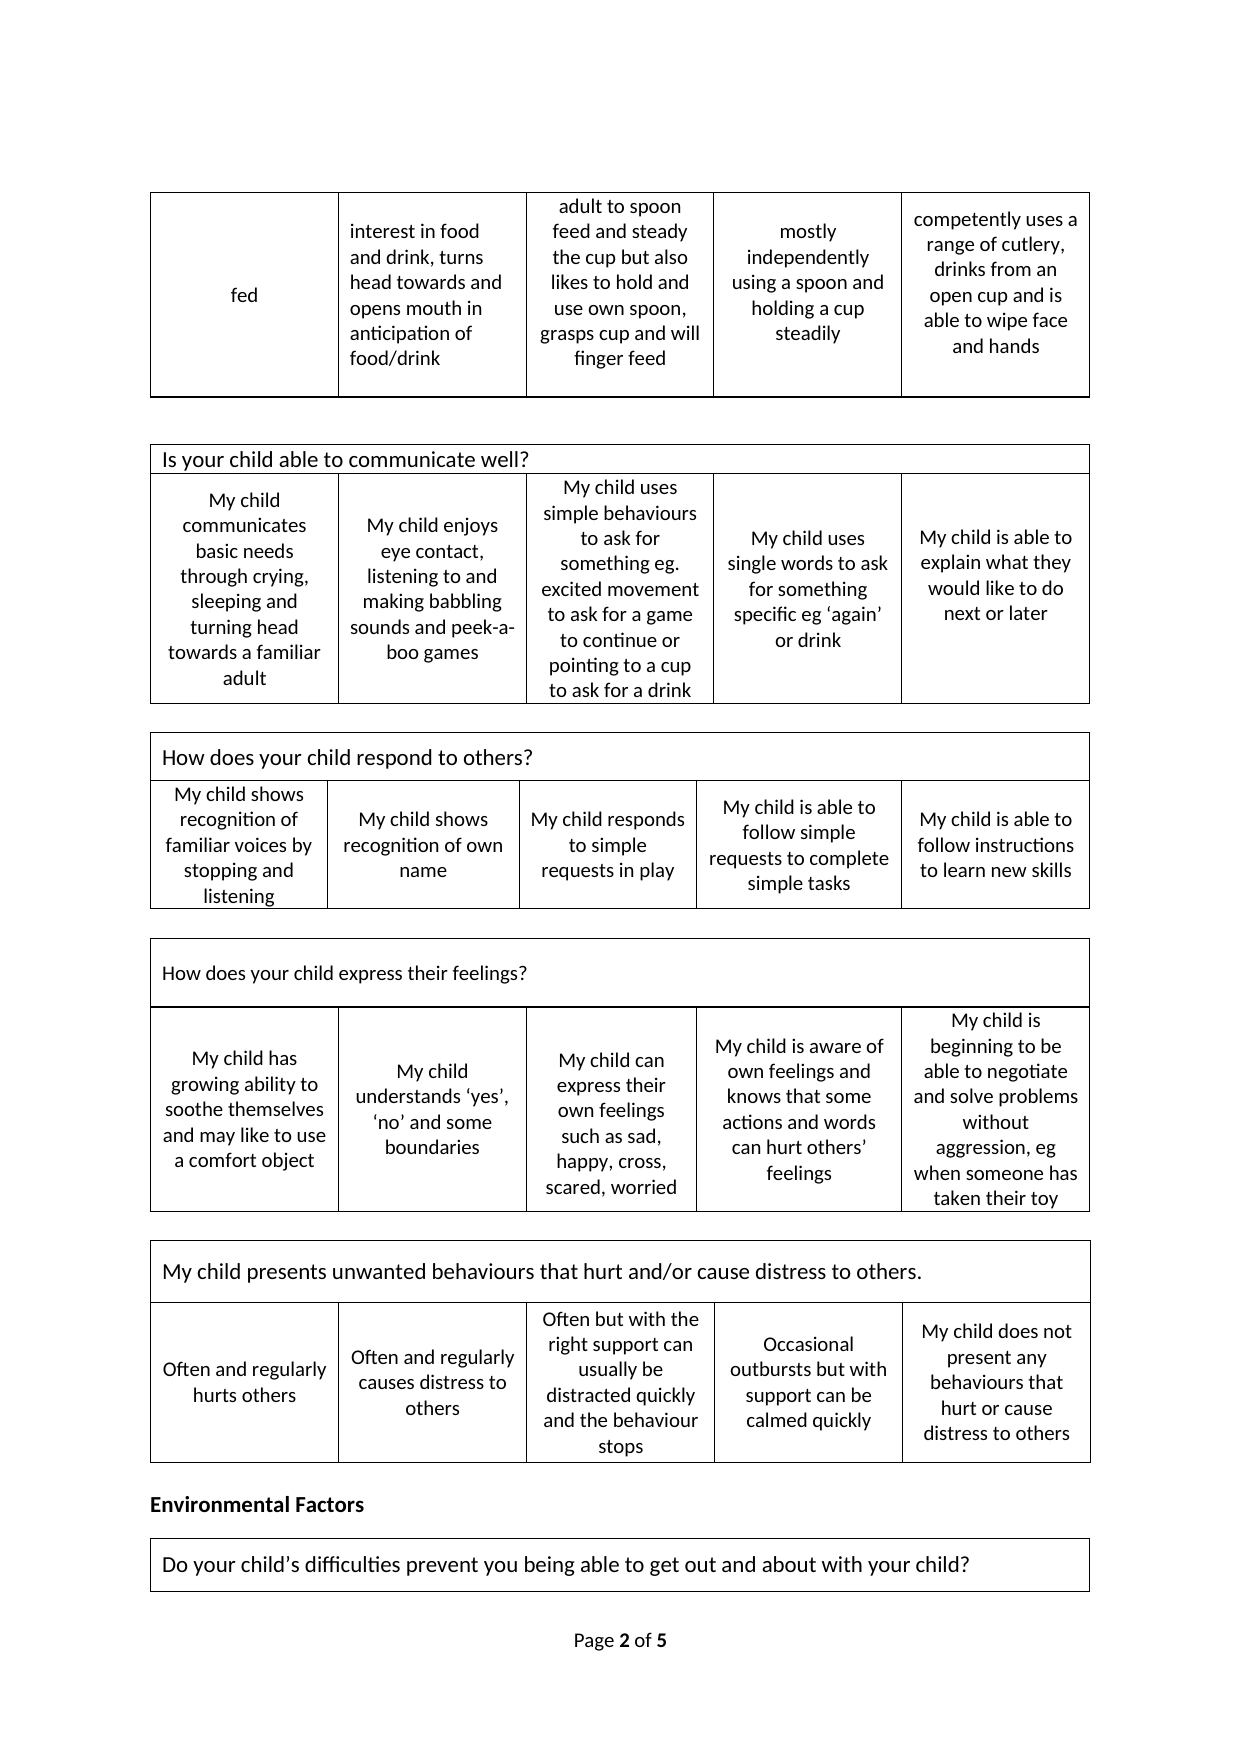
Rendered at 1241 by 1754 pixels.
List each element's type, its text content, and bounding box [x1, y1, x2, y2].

table_cell Occasional outbursts but with support can be calmed quickly [715, 1303, 902, 1462]
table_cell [527, 193, 713, 396]
table_cell My child understands ‘yes’, ‘no’ and some boundaries [339, 1008, 526, 1211]
table_header Do your child’s difficulties prevent you being able to get out and about with your child? [151, 1539, 1089, 1591]
table_cell My child is able to follow simple requests to complete simple tasks [697, 781, 901, 908]
table_cell My child uses single words to ask for something specific eg ‘again’ or drink [714, 474, 901, 703]
table_header How does your child express their feelings? [151, 939, 1089, 1006]
table_cell My child is able to explain what they would like to do next or later [902, 474, 1089, 703]
table_cell Often but with the right support can usually be distracted quickly and the behaviour stops [527, 1303, 714, 1462]
table_cell My child responds to simple requests in play [520, 781, 696, 908]
table_header Is your child able to communicate well? [151, 445, 1089, 473]
table_cell My child uses simple behaviours to ask for something eg. excited movement to ask for a game to continue or pointing to a cup to ask for a drink [527, 474, 713, 703]
table_cell My child shows recognition of familiar voices by stopping and listening [151, 781, 327, 908]
table_cell My child does not present any behaviours that hurt or cause distress to others [903, 1303, 1090, 1462]
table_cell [151, 193, 338, 396]
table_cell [339, 193, 526, 396]
table_cell Often and regularly hurts others [151, 1303, 338, 1462]
table_cell My child is able to follow instructions to learn new skills [902, 781, 1089, 908]
table_cell My child has growing ability to soothe themselves and may like to use a comfort object [151, 1008, 338, 1211]
text Environmental Factors [150, 1491, 1090, 1519]
table_cell Often and regularly causes distress to others [339, 1303, 526, 1462]
table_cell My child enjoys eye contact, listening to and making babbling sounds and peek-a-boo games [339, 474, 526, 703]
table_cell My child can express their own feelings such as sad, happy, cross, scared, worried [527, 1008, 696, 1211]
table_cell My child is aware of own feelings and knows that some actions and words can hurt others’ feelings [697, 1008, 901, 1211]
table_header How does your child respond to others? [151, 733, 1089, 780]
table_cell My child communicates basic needs through crying, sleeping and turning head towards a familiar adult [151, 474, 338, 703]
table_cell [902, 193, 1089, 396]
table_cell My child shows recognition of own name [328, 781, 519, 908]
table_header My child presents unwanted behaviours that hurt and/or cause distress to others. [151, 1241, 1090, 1302]
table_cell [714, 193, 901, 396]
table_cell My child is beginning to be able to negotiate and solve problems without aggression, eg when someone has taken their toy [902, 1008, 1089, 1211]
